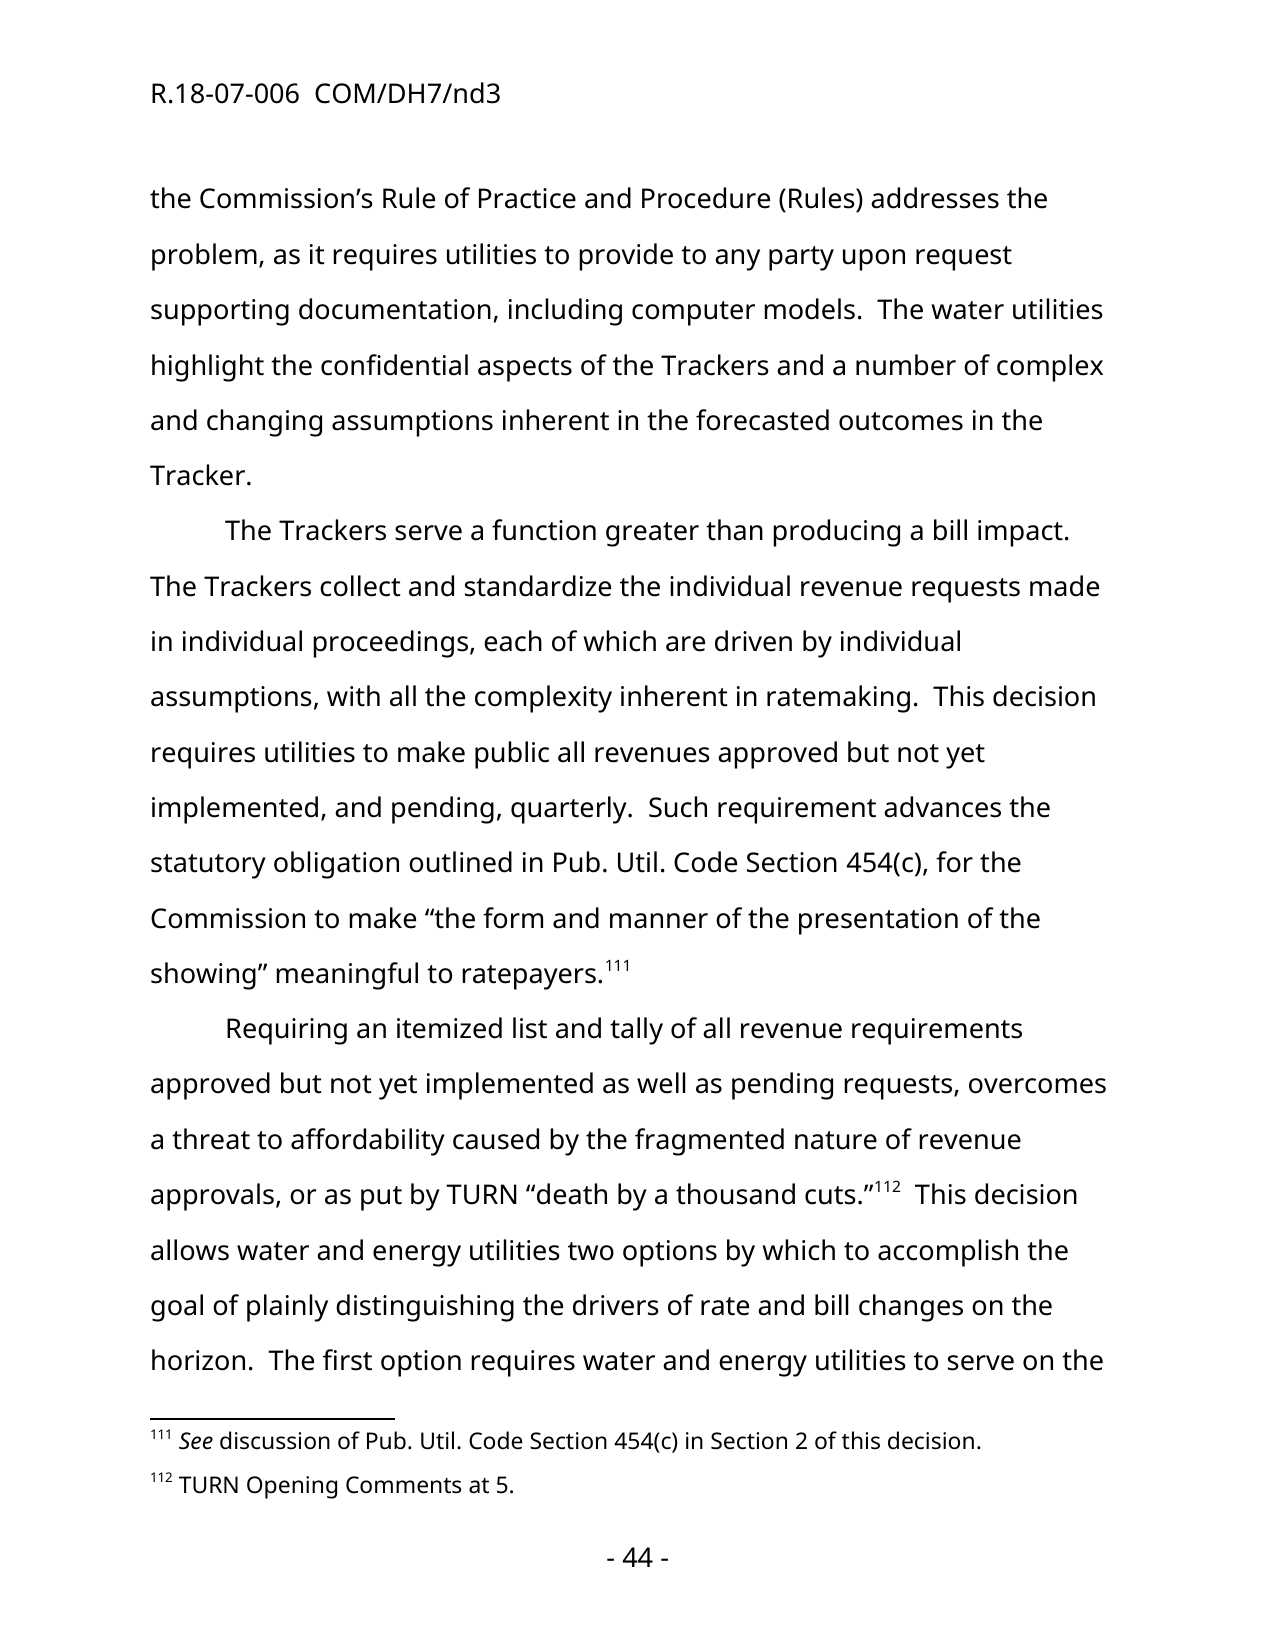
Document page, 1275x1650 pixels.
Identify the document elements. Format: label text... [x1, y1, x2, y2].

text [150, 180, 1125, 493]
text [150, 1010, 1125, 1378]
text The Trackers serve a function greater than producing a bill impact. The Trackers collect and standardize the individual revenue requests made in individual proceedings, each of which are driven by individual assumptions, with all the complexity inherent in ratemaking. This decision requires utilities to make public all revenues approved but not yet implemented, and pending, quarterly. Such requirement advances the statutory obligation outlined in Pub. Util. Code Section 454(c), for the Commission to make “the form and manner of the presentation of the showing” meaningful to ratepayers. [150, 512, 1125, 991]
